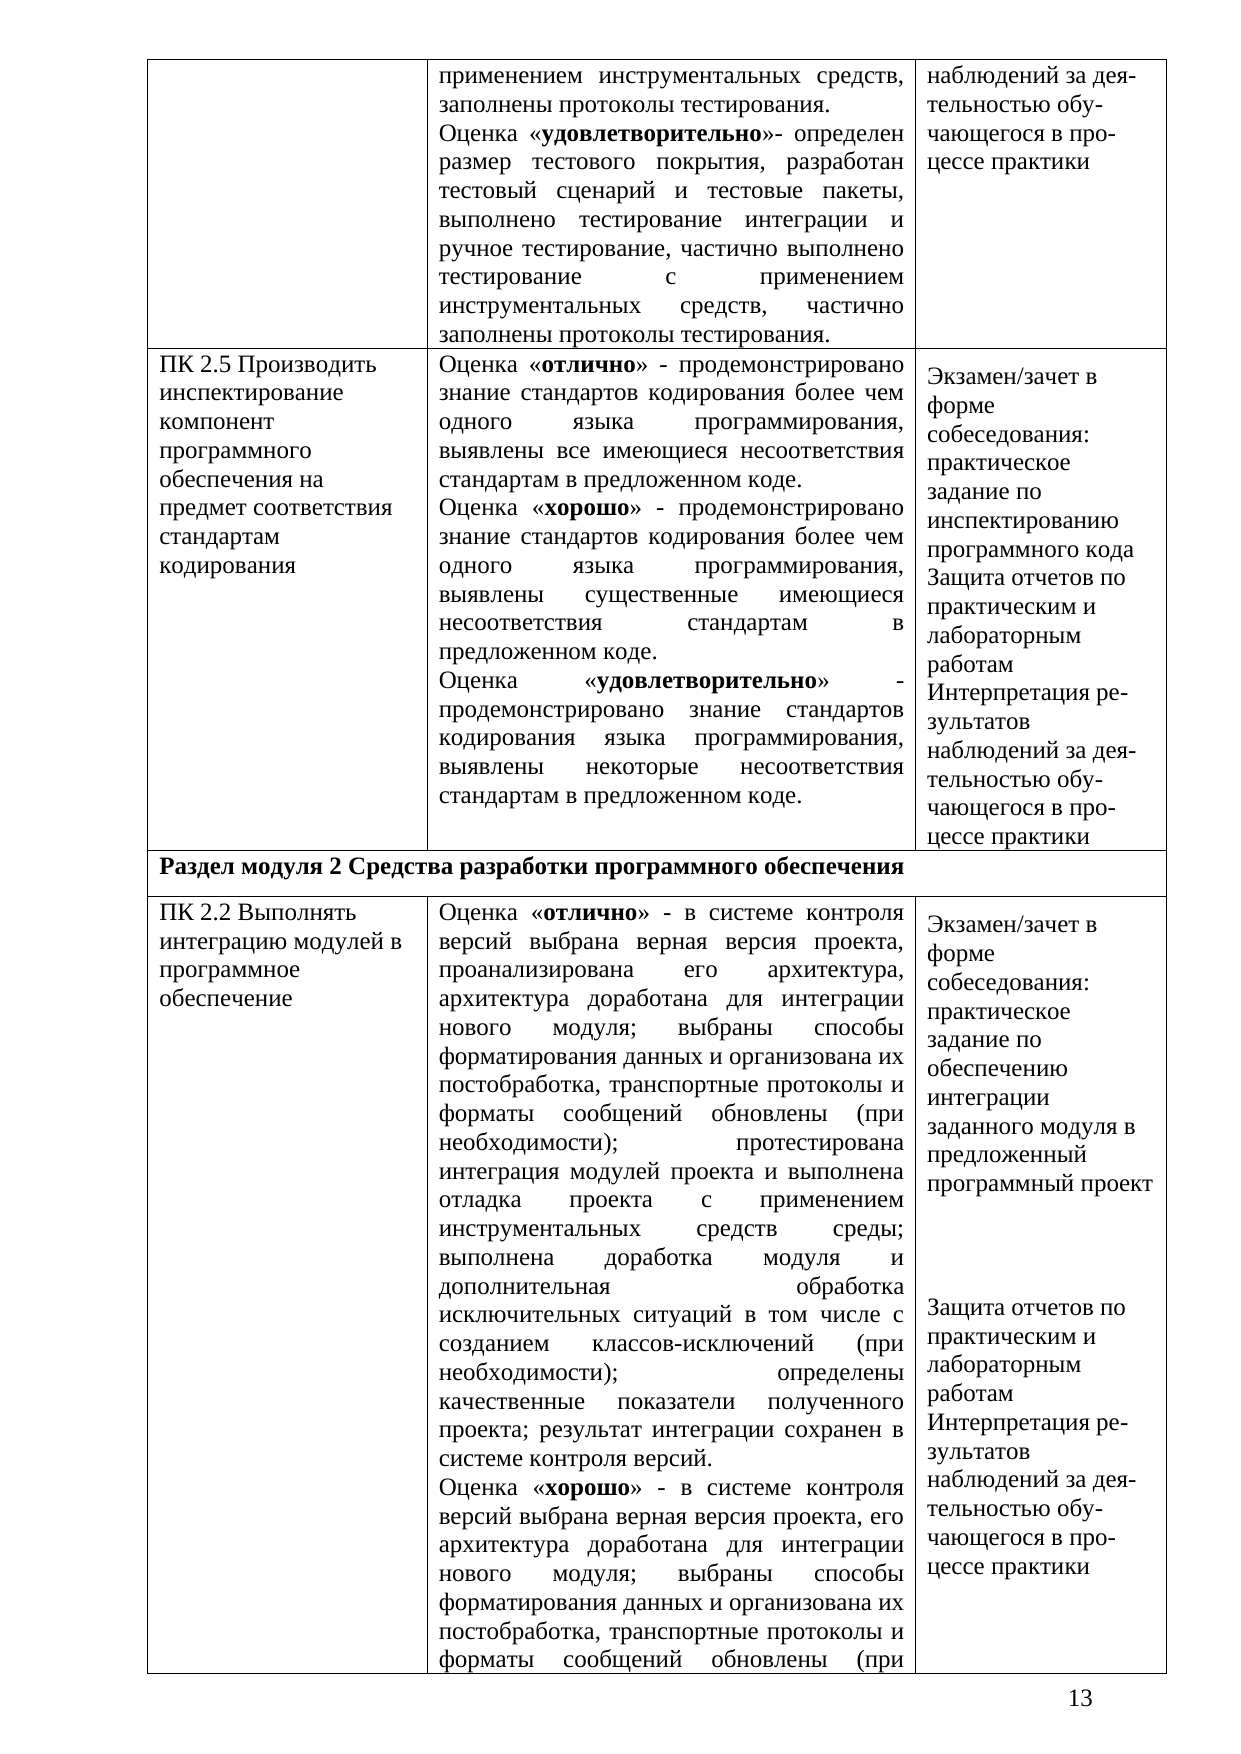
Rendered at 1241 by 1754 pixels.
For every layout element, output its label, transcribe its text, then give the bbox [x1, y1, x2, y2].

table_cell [148, 60, 427, 348]
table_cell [428, 897, 915, 1673]
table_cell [916, 897, 1166, 1673]
table_cell ПК 2.5 Производить инспектирование компонент программного обеспечения на предмет соответствия стандартам кодирования [148, 349, 427, 850]
table_cell Оценка «отлично» - продемонстрировано знание стандартов кодирования более чем одного языка программирования, выявлены все имеющиеся несоответствия стандартам в предложенном коде. Оценка «хорошо» - продемонстрировано знание стандартов кодирования более чем одного языка программирования, выявлены существенные имеющиеся несоответствия стандартам в предложенном коде. Оценка «удовлетворительно» - продемонстрировано знание стандартов кодирования языка программирования, выявлены некоторые несоответствия стандартам в предложенном коде. [428, 349, 915, 850]
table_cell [428, 60, 915, 348]
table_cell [916, 60, 1166, 348]
table_cell Раздел модуля 2 Средства разработки программного обеспечения [148, 851, 1166, 896]
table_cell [148, 897, 427, 1673]
table_cell Экзамен/зачет в форме собеседования: практическое задание по инспектированию программного кода Защита отчетов по практическим и лабораторным работам Интерпретация результатов наблюдений за деятельностью обучающегося в процессе практики [916, 349, 1166, 850]
